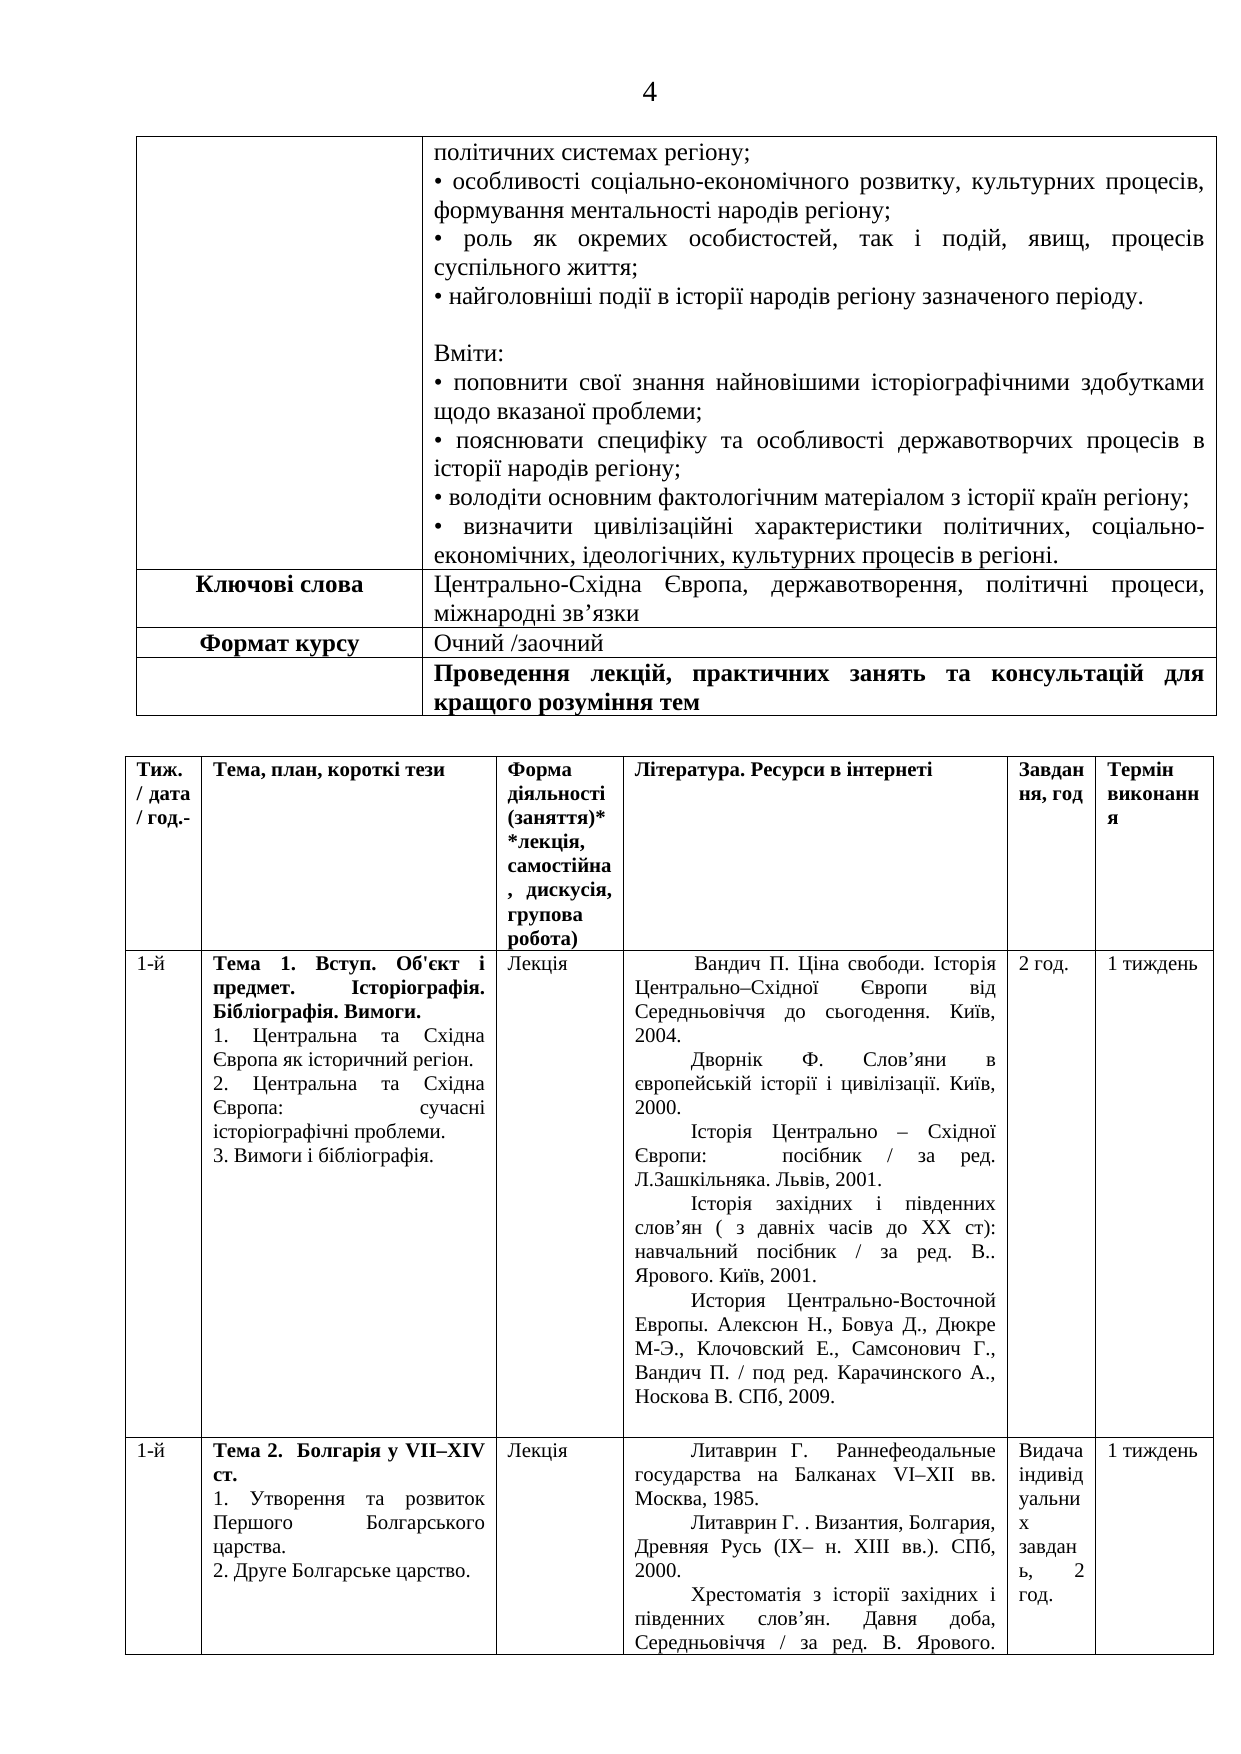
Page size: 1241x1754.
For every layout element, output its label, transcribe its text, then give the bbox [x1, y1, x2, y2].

table_header Література. Ресурси в інтернеті [624, 757, 1007, 949]
table_cell Вандич П. Ціна свободи. Історія Центрально–Східної Європи від Середньовіччя до сьогодення. Київ, 2004. Дворнік Ф. Слов’яни в європейській історії і цивілізації. Київ, 2000. Історія Центрально – Східної Європи: посібник / за ред. Л.Зашкільняка. Львів, 2001. Історія західних і південних слов’ян ( з давніх часів до XX ст): навчальний посібник / за ред. В.. Ярового. Київ, 2001. История Центрально-Восточной Европы. Алексюн Н., Бовуа Д., Дюкре М-Э., Клочовский Е., Самсонович Г., Вандич П. / под ред. Карачинского А., Носкова В. СПб, 2009. [624, 951, 1007, 1437]
table_cell Центрально-Східна Європа, державотворення, політичні процеси, міжнародні зв’язки [423, 570, 1216, 627]
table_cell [202, 1438, 496, 1654]
table_cell Ключові слова [137, 570, 422, 627]
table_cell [137, 137, 422, 568]
table_cell 1 тиждень [1096, 1438, 1213, 1654]
table_cell 1-й [126, 951, 201, 1437]
table_cell 1 тиждень [1096, 951, 1213, 1437]
table_header Термін виконання [1096, 757, 1213, 949]
table_header Завдання, год [1008, 757, 1095, 949]
table_cell 2 год. [1008, 951, 1095, 1437]
table_cell Лекція [497, 1438, 623, 1654]
table_cell Проведення лекцій, практичних занять та консультацій для кращого розуміння тем [423, 658, 1216, 715]
table_header Тиж. / дата / год.- [126, 757, 201, 949]
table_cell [1008, 1438, 1095, 1654]
table_header Тема, план, короткі тези [202, 757, 496, 949]
table_cell Формат курсу [137, 628, 422, 657]
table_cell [624, 1438, 1007, 1654]
table_cell [137, 658, 422, 715]
table_cell 1-й [126, 1438, 201, 1654]
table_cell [423, 137, 1216, 568]
table_cell Тема 1. Вступ. Об'єкт і предмет. Історіографія. Бібліографія. Вимоги. 1. Центральна та Східна Європа як історичний регіон. 2. Центральна та Східна Європа: сучасні історіографічні проблеми. 3. Вимоги і бібліографія. [202, 951, 496, 1437]
table_cell Лекція [497, 951, 623, 1437]
table_header Форма діяльності (заняття)* *лекція, самостійна, дискусія, групова робота) [497, 757, 623, 949]
table_cell Очний /заочний [423, 628, 1216, 657]
